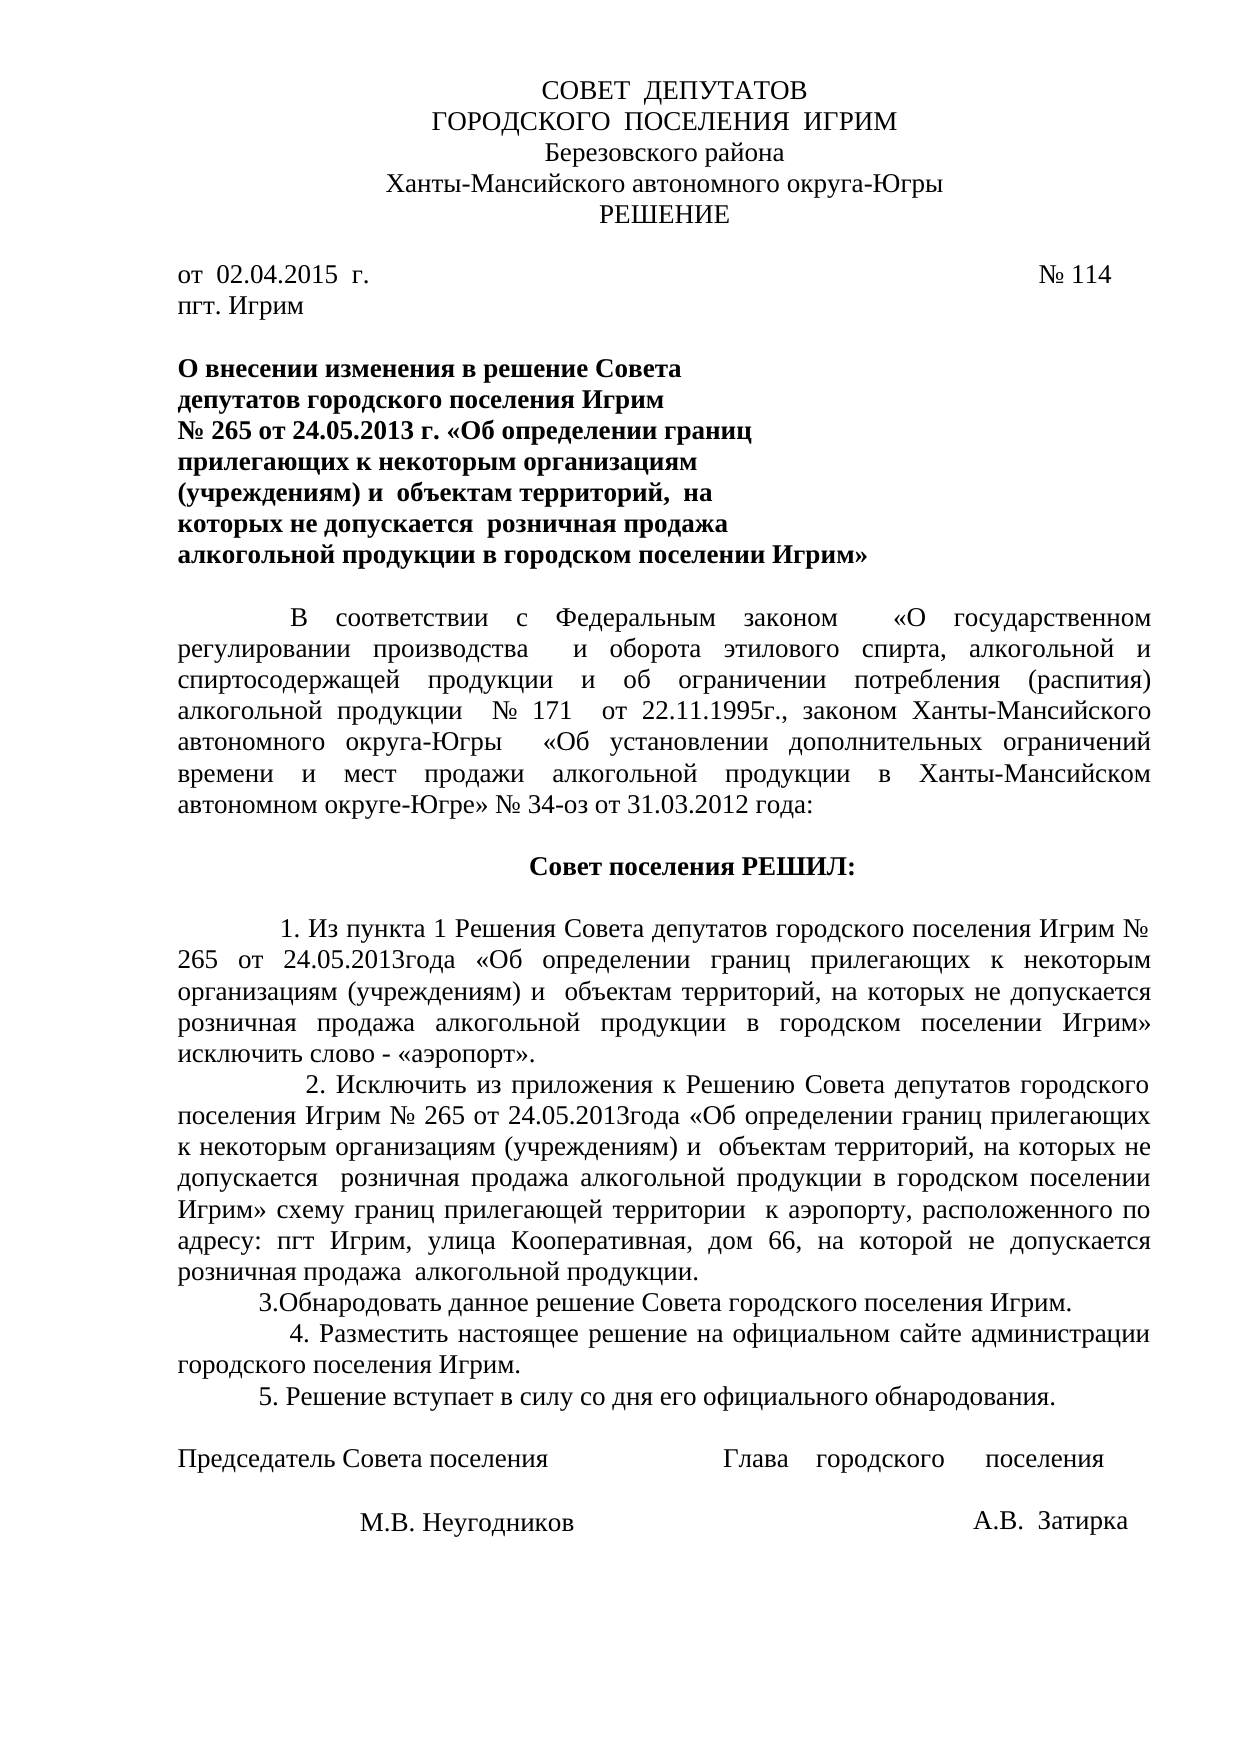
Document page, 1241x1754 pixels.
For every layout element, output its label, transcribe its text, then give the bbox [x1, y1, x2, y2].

text № 265 от 24.05.2013 г. «Об определении границ [177, 414, 1152, 445]
text Березовского района [177, 136, 1152, 167]
text Совет поселения РЕШИЛ: [177, 850, 1152, 881]
subtitle РЕШЕНИЕ [177, 198, 1152, 229]
text пгт. Игрим [177, 289, 1152, 321]
text прилегающих к некоторым организациям [177, 445, 1152, 476]
text 1. Из пункта 1 Решения Совета депутатов городского поселения Игрим № 265 от 24.05.2013года «Об определении границ прилегающих к некоторым организациям (учреждениям) и объектам территорий, на которых не допускается розничная продажа алкогольной продукции в городском поселении Игрим» исключить слово - «аэропорт». [177, 912, 1152, 1068]
text 4. Разместить настоящее решение на официальном сайте администрации городского поселения Игрим. [177, 1317, 1152, 1379]
text 5. Решение вступает в силу со дня его официального обнародования. [177, 1379, 1152, 1411]
table_header Глава городского поселения А.В. Затирка [664, 1442, 1163, 1538]
text 3.Обнародовать данное решение Совета городского поселения Игрим. [177, 1286, 1152, 1317]
text алкогольной продукции в городском поселении Игрим» [177, 539, 1152, 570]
text которых не допускается розничная продажа [177, 507, 1152, 539]
text О внесении изменения в решение Совета [177, 352, 1152, 383]
text 2. Исключить из приложения к Решению Совета депутатов городского поселения Игрим № 265 от 24.05.2013года «Об определении границ прилегающих к некоторым организациям (учреждениям) и объектам территорий, на которых не допускается розничная продажа алкогольной продукции в городском поселении Игрим» схему границ прилегающей территории к аэропорту, расположенного по адресу: пгт Игрим, улица Кооперативная, дом 66, на которой не допускается розничная продажа алкогольной продукции. [177, 1068, 1152, 1286]
text ГОРОДСКОГО ПОСЕЛЕНИЯ ИГРИМ [177, 105, 1152, 136]
text Ханты-Мансийского автономного округа-Югры [177, 167, 1152, 198]
text депутатов городского поселения Игрим [177, 383, 1152, 414]
text СОВЕТ ДЕПУТАТОВ [177, 74, 1152, 105]
table_header Председатель Совета поселения М.В. Неугодников [166, 1442, 664, 1538]
text (учреждениям) и объектам территорий, на [177, 476, 1152, 507]
text от 02.04.2015 г. № 114 [177, 258, 1152, 289]
text В соответствии с Федеральным законом «О государственном регулировании производства и оборота этилового спирта, алкогольной и спиртосодержащей продукции и об ограничении потребления (распития) алкогольной продукции № 171 от 22.11.1995г., законом Ханты-Мансийского автономного округа-Югры «Об установлении дополнительных ограничений времени и мест продажи алкогольной продукции в Ханты-Мансийском автономном округе-Югре» № 34-оз от 31.03.2012 года: [177, 601, 1152, 819]
